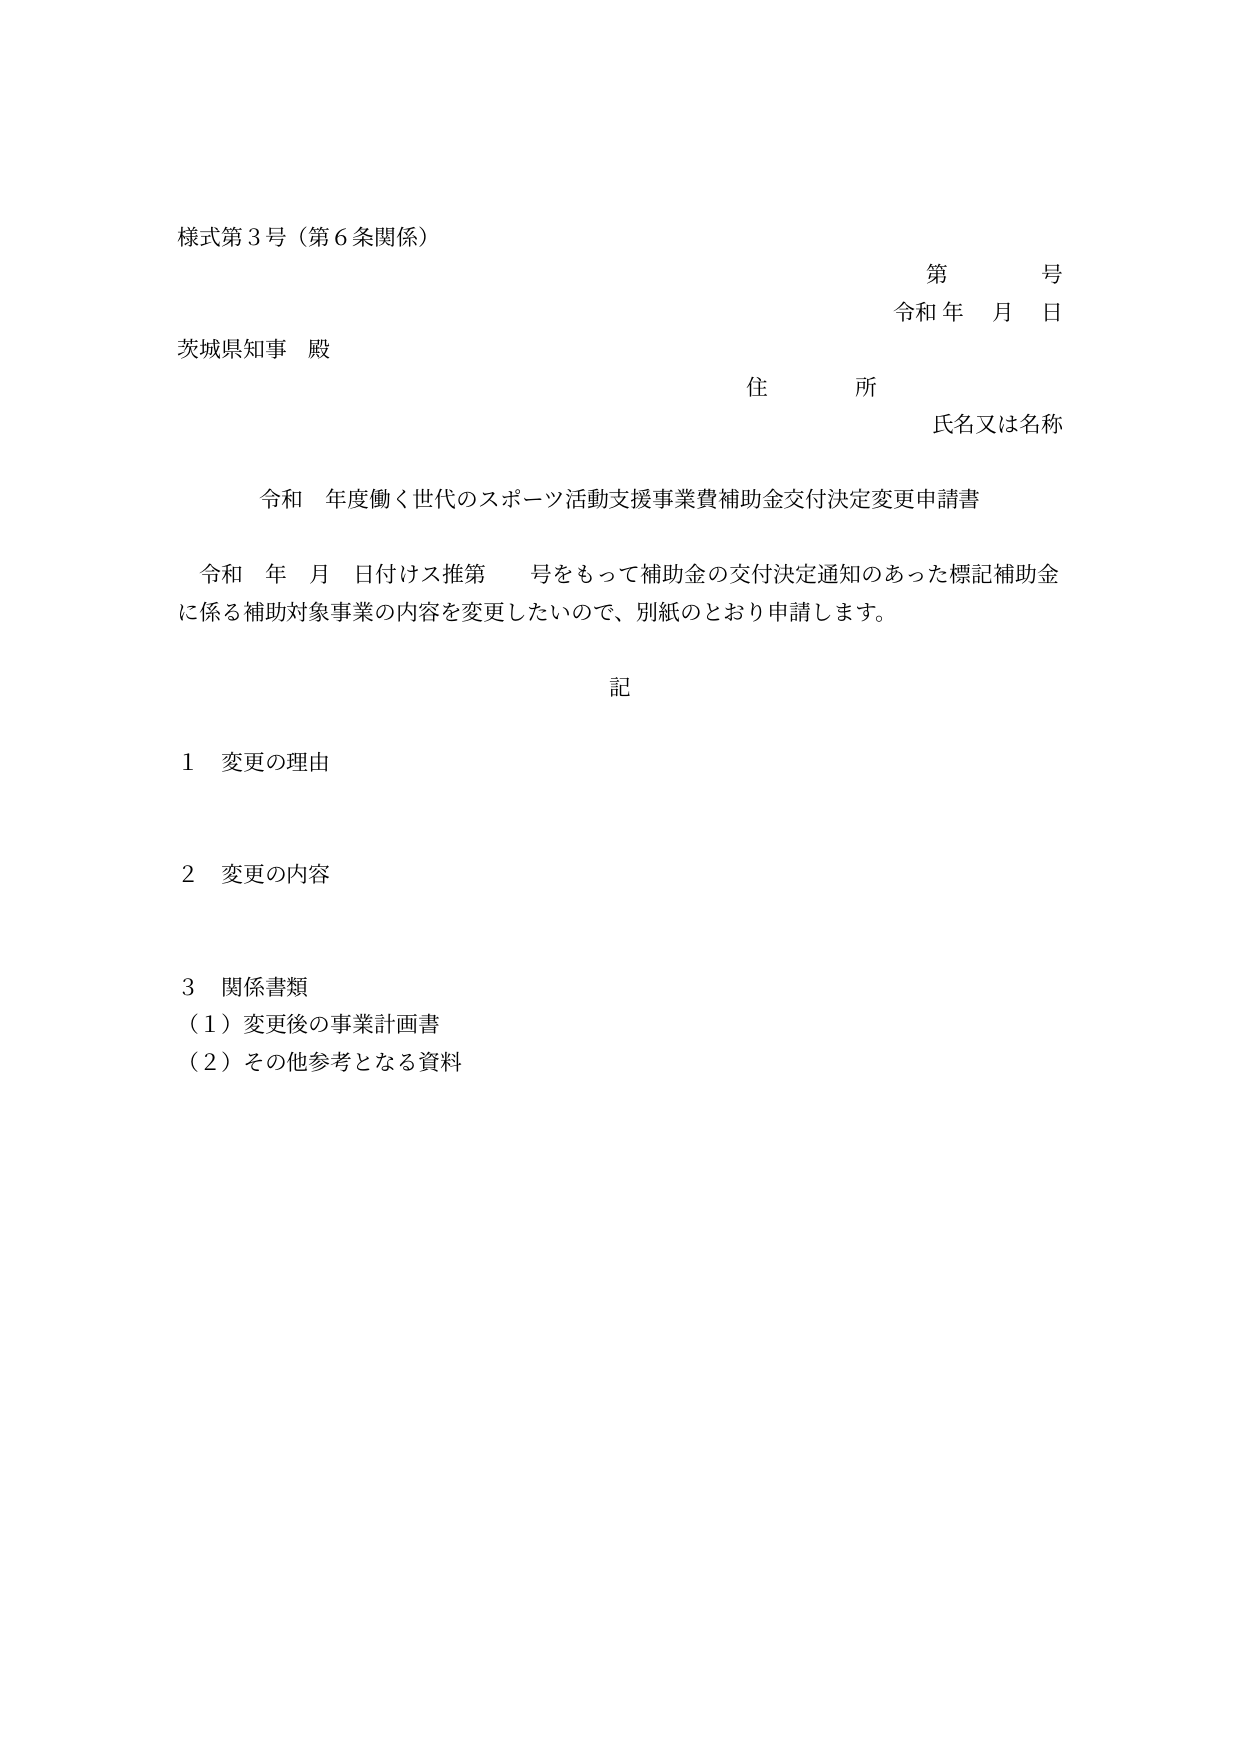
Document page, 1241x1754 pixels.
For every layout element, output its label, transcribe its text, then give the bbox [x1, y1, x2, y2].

text 様式第３号（第６条関係） [177, 217, 1063, 254]
text 令和 年度働く世代のスポーツ活動支援事業費補助金交付決定変更申請書 [177, 479, 1063, 517]
text 第 号 [177, 254, 1063, 292]
text 氏名又は名称 [177, 404, 1063, 442]
text 令和 年 月 日付けス推第 号をもって補助金の交付決定通知のあった標記補助金に係る補助対象事業の内容を変更したいので、別紙のとおり申請します。 [177, 554, 1063, 629]
text 茨城県知事 殿 [177, 329, 1063, 367]
text ２ 変更の内容 [177, 854, 1063, 892]
text １ 変更の理由 [177, 742, 1063, 779]
text 記 [177, 667, 1063, 704]
text 住 所 [177, 367, 1063, 404]
text （１）変更後の事業計画書 [177, 1004, 1063, 1042]
text ３ 関係書類 [177, 967, 1063, 1004]
text （２）その他参考となる資料 [177, 1042, 1063, 1079]
text 令和 年 月 日 [177, 292, 1063, 329]
